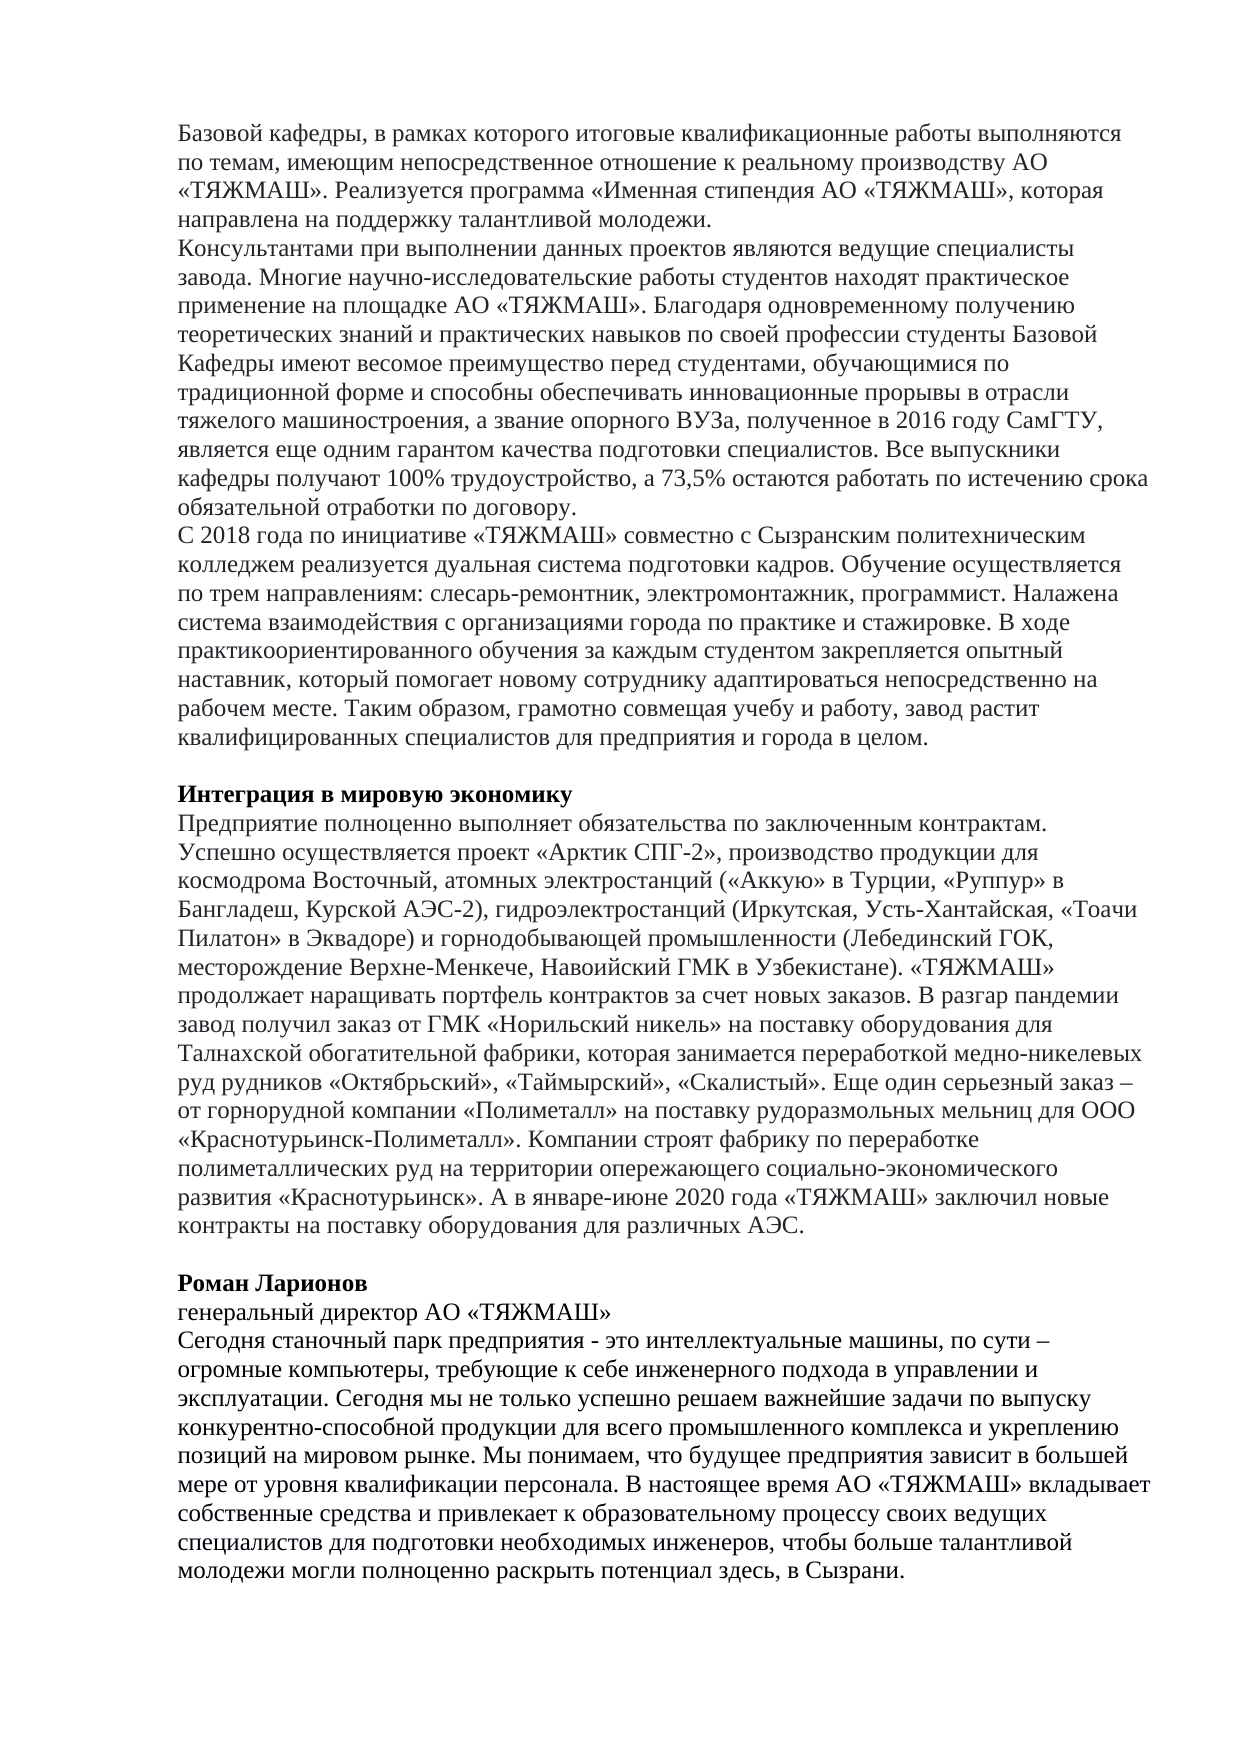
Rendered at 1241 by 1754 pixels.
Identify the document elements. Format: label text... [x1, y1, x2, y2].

text Роман Ларионов [177, 1268, 1152, 1297]
text Предприятие полноценно выполняет обязательства по заключенным контрактам. Успешно осуществляется проект «Арктик СПГ-2», производство продукции для космодрома Восточный, атомных электростанций («Аккую» в Турции, «Руппур» в Бангладеш, Курской АЭС-2), гидроэлектростанций (Иркутская, Усть-Хантайская, «Тоачи Пилатон» в Эквадоре) и горнодобывающей промышленности (Лебединский ГОК, месторождение Верхне-Менкече, Навоийский ГМК в Узбекистане). «ТЯЖМАШ» продолжает наращивать портфель контрактов за счет новых заказов. В разгар пандемии завод получил заказ от ГМК «Норильский никель» на поставку оборудования для Талнахской обогатительной фабрики, которая занимается переработкой медно-никелевых руд рудников «Октябрьский», «Таймырский», «Скалистый». Еще один серьезный заказ – от горнорудной компании «Полиметалл» на поставку рудоразмольных мельниц для ООО «Краснотурьинск-Полиметалл». Компании строят фабрику по переработке полиметаллических руд на территории опережающего социально-экономического развития «Краснотурьинск». А в январе-июне 2020 года «ТЯЖМАШ» заключил новые контракты на поставку оборудования для различных АЭС. [177, 808, 1152, 1239]
text Интеграция в мировую экономику [177, 779, 1152, 808]
text генеральный директор АО «ТЯЖМАШ» [177, 1297, 1152, 1326]
text Сегодня станочный парк предприятия - это интеллектуальные машины, по сути – огромные компьютеры, требующие к себе инженерного подхода в управлении и эксплуатации. Сегодня мы не только успешно решаем важнейшие задачи по выпуску конкурентно-способной продукции для всего промышленного комплекса и укреплению позиций на мировом рынке. Мы понимаем, что будущее предприятия зависит в большей мере от уровня квалификации персонала. В настоящее время АО «ТЯЖМАШ» вкладывает собственные средства и привлекает к образовательному процессу своих ведущих специалистов для подготовки необходимых инженеров, чтобы больше талантливой молодежи могли полноценно раскрыть потенциал здесь, в Сызрани. [177, 1326, 1152, 1584]
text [177, 118, 1152, 751]
